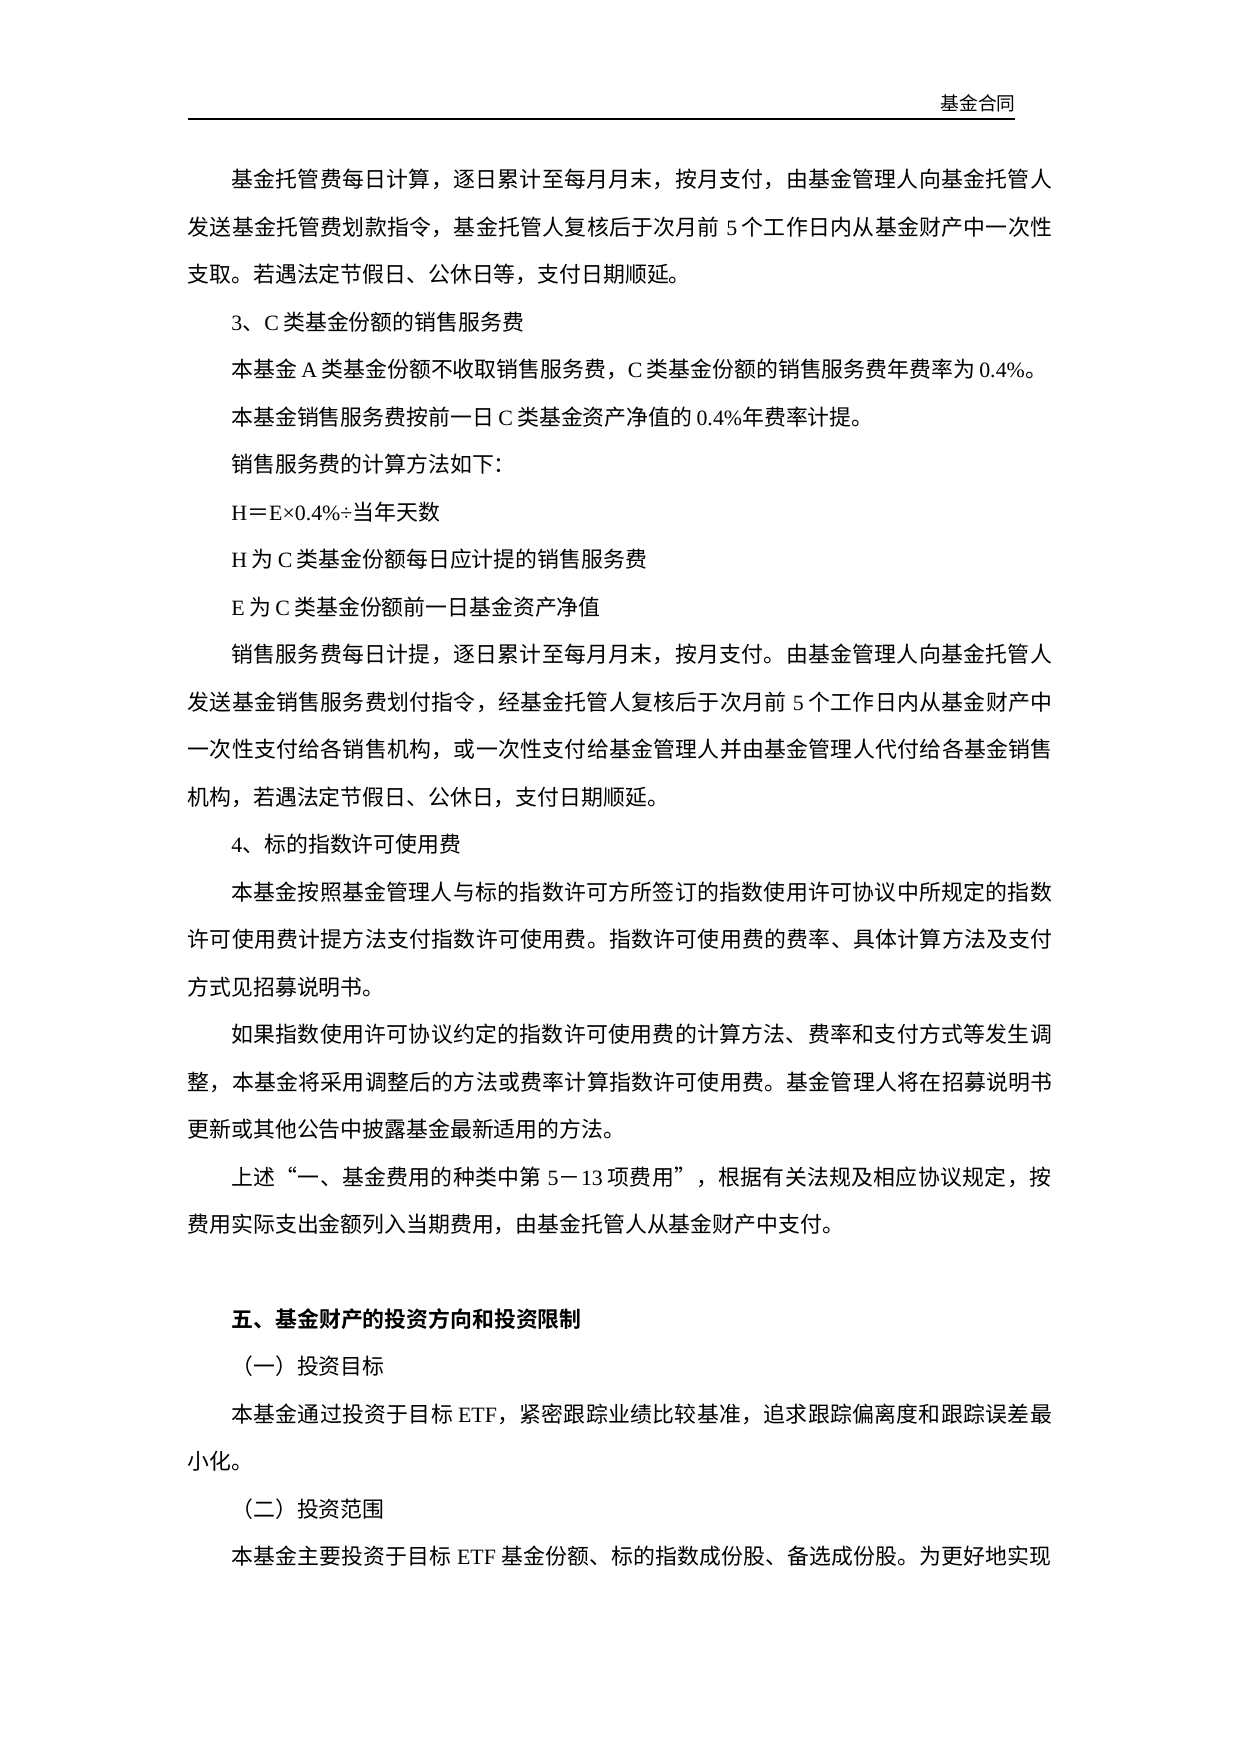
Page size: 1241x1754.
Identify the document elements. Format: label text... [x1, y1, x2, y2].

text 销售服务费每日计提，逐日累计至每月月末，按月支付。由基金管理人向基金托管人发送基金销售服务费划付指令，经基金托管人复核后于次月前5个工作日内从基金财产中一次性支付给各销售机构，或一次性支付给基金管理人并由基金管理人代付给各基金销售机构，若遇法定节假日、公休日，支付日期顺延。 [187, 637, 1053, 811]
text 本基金A类基金份额不收取销售服务费，C类基金份额的销售服务费年费率为0.4%。 [187, 352, 1053, 384]
text H＝E×0.4%÷当年天数 [187, 494, 1053, 526]
text 3、C类基金份额的销售服务费 [187, 304, 1053, 336]
text H为C类基金份额每日应计提的销售服务费 [187, 542, 1053, 574]
text 上述“一、基金费用的种类中第5－13项费用”，根据有关法规及相应协议规定，按费用实际支出金额列入当期费用，由基金托管人从基金财产中支付。 [187, 1159, 1053, 1239]
text E为C类基金份额前一日基金资产净值 [187, 589, 1053, 621]
text 基金托管费每日计算，逐日累计至每月月末，按月支付，由基金管理人向基金托管人发送基金托管费划款指令，基金托管人复核后于次月前5个工作日内从基金财产中一次性支取。若遇法定节假日、公休日等，支付日期顺延。 [187, 162, 1053, 289]
text 本基金通过投资于目标ETF，紧密跟踪业绩比较基准，追求跟踪偏离度和跟踪误差最小化。 [187, 1397, 1053, 1476]
text 如果指数使用许可协议约定的指数许可使用费的计算方法、费率和支付方式等发生调整，本基金将采用调整后的方法或费率计算指数许可使用费。基金管理人将在招募说明书更新或其他公告中披露基金最新适用的方法。 [187, 1017, 1053, 1144]
text 五、基金财产的投资方向和投资限制 [187, 1302, 1053, 1333]
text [187, 1539, 1053, 1571]
text 本基金按照基金管理人与标的指数许可方所签订的指数使用许可协议中所规定的指数许可使用费计提方法支付指数许可使用费。指数许可使用费的费率、具体计算方法及支付方式见招募说明书。 [187, 874, 1053, 1001]
text 4、标的指数许可使用费 [187, 827, 1053, 859]
text （一）投资目标 [187, 1349, 1053, 1381]
text 本基金销售服务费按前一日C类基金资产净值的0.4%年费率计提。 [187, 399, 1053, 431]
text 销售服务费的计算方法如下： [187, 447, 1053, 479]
text （二）投资范围 [187, 1492, 1053, 1523]
